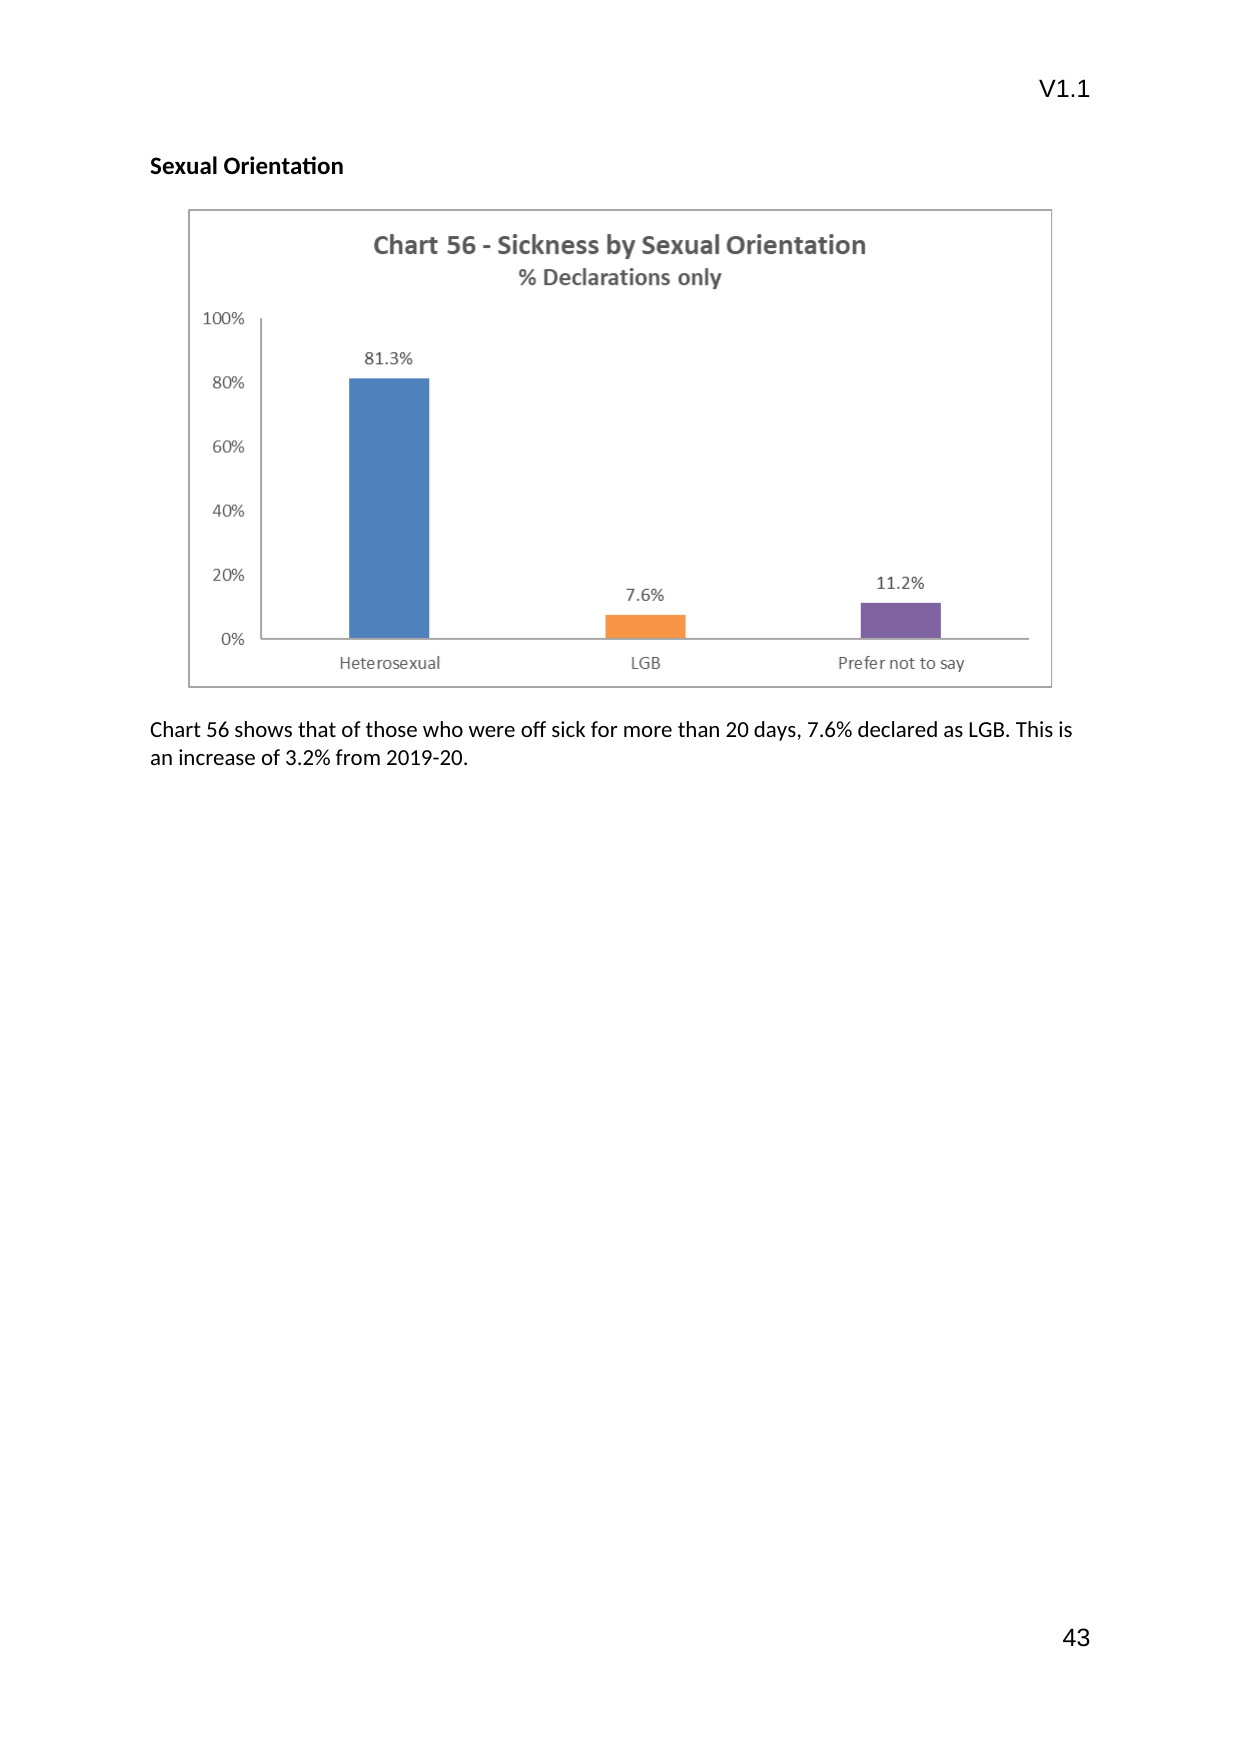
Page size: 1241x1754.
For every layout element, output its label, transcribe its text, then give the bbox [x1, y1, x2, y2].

picture [188, 209, 1053, 688]
subtitle Sexual Orientation [150, 150, 1090, 181]
text Chart 56 shows that of those who were off sick for more than 20 days, 7.6% declared as LGB. This is an increase of 3.2% from 2019-20. [150, 715, 1090, 771]
